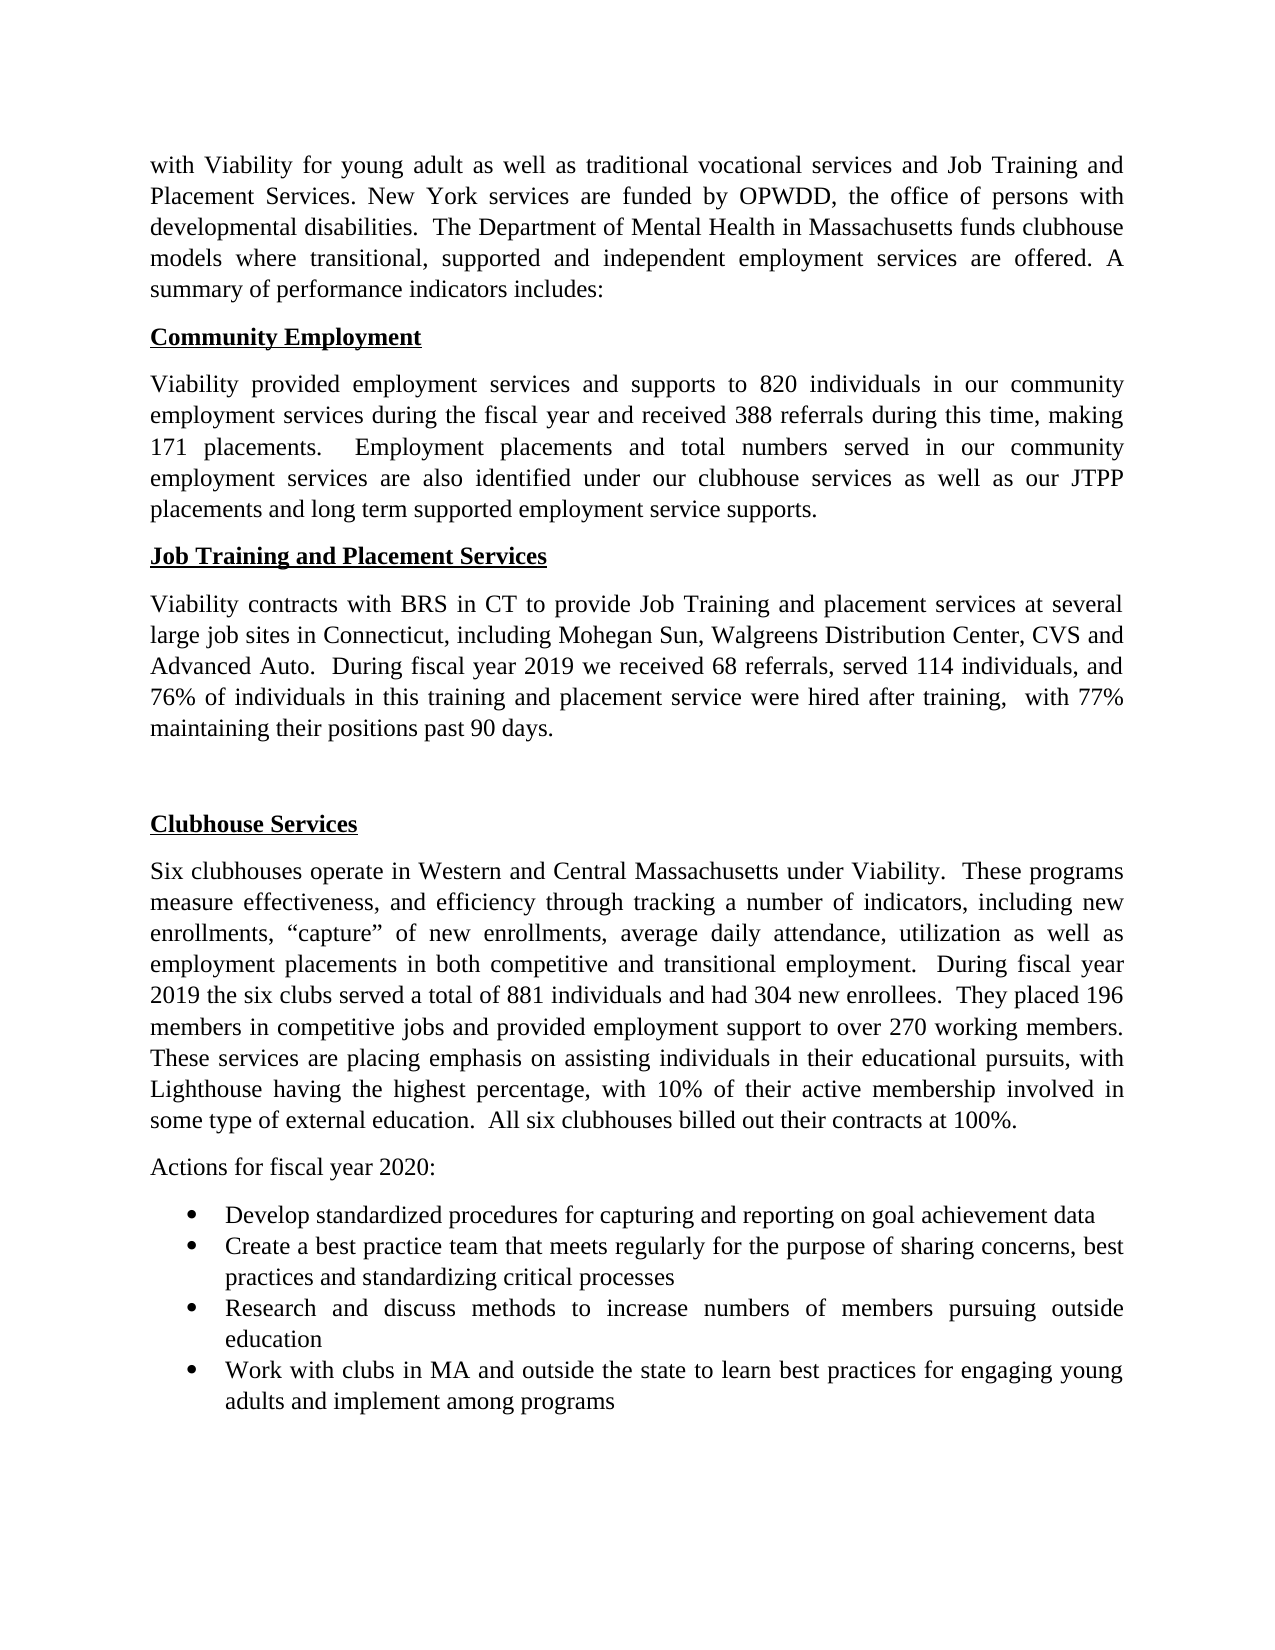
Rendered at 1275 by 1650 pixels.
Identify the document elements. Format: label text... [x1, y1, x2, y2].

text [150, 150, 1125, 303]
list Work with clubs in MA and outside the state to learn best practices for engaging young adults and implement among programs [187, 1355, 1125, 1415]
text Viability contracts with BRS in CT to provide Job Training and placement services at several large job sites in Connecticut, including Mohegan Sun, Walgreens Distribution Center, CVS and Advanced Auto. During fiscal year 2019 we received 68 referrals, served 114 individuals, and 76% of individuals in this training and placement service were hired after training, with 77% maintaining their positions past 90 days. [150, 589, 1125, 742]
list Develop standardized procedures for capturing and reporting on goal achievement data [187, 1200, 1125, 1229]
list Create a best practice team that meets regularly for the purpose of sharing concerns, best practices and standardizing critical processes [187, 1231, 1125, 1291]
text Community Employment [150, 322, 1125, 351]
list Research and discuss methods to increase numbers of members pursuing outside education [187, 1293, 1125, 1353]
text Job Training and Placement Services [150, 541, 1125, 570]
text Clubhouse Services [150, 809, 1125, 837]
text Viability provided employment services and supports to 820 individuals in our community employment services during the fiscal year and received 388 referrals during this time, making 171 placements. Employment placements and total numbers served in our community employment services are also identified under our clubhouse services as well as our JTPP placements and long term supported employment service supports. [150, 369, 1125, 522]
text Six clubhouses operate in Western and Central Massachusetts under Viability. These programs measure effectiveness, and efficiency through tracking a number of indicators, including new enrollments, “capture” of new enrollments, average daily attendance, utilization as well as employment placements in both competitive and transitional employment. During fiscal year 2019 the six clubs served a total of 881 individuals and had 304 new enrollees. They placed 196 members in competitive jobs and provided employment support to over 270 working members. These services are placing emphasis on assisting individuals in their educational pursuits, with Lighthouse having the highest percentage, with 10% of their active membership involved in some type of external education. All six clubhouses billed out their contracts at 100%. [150, 856, 1125, 1133]
text Actions for fiscal year 2020: [150, 1152, 1125, 1181]
